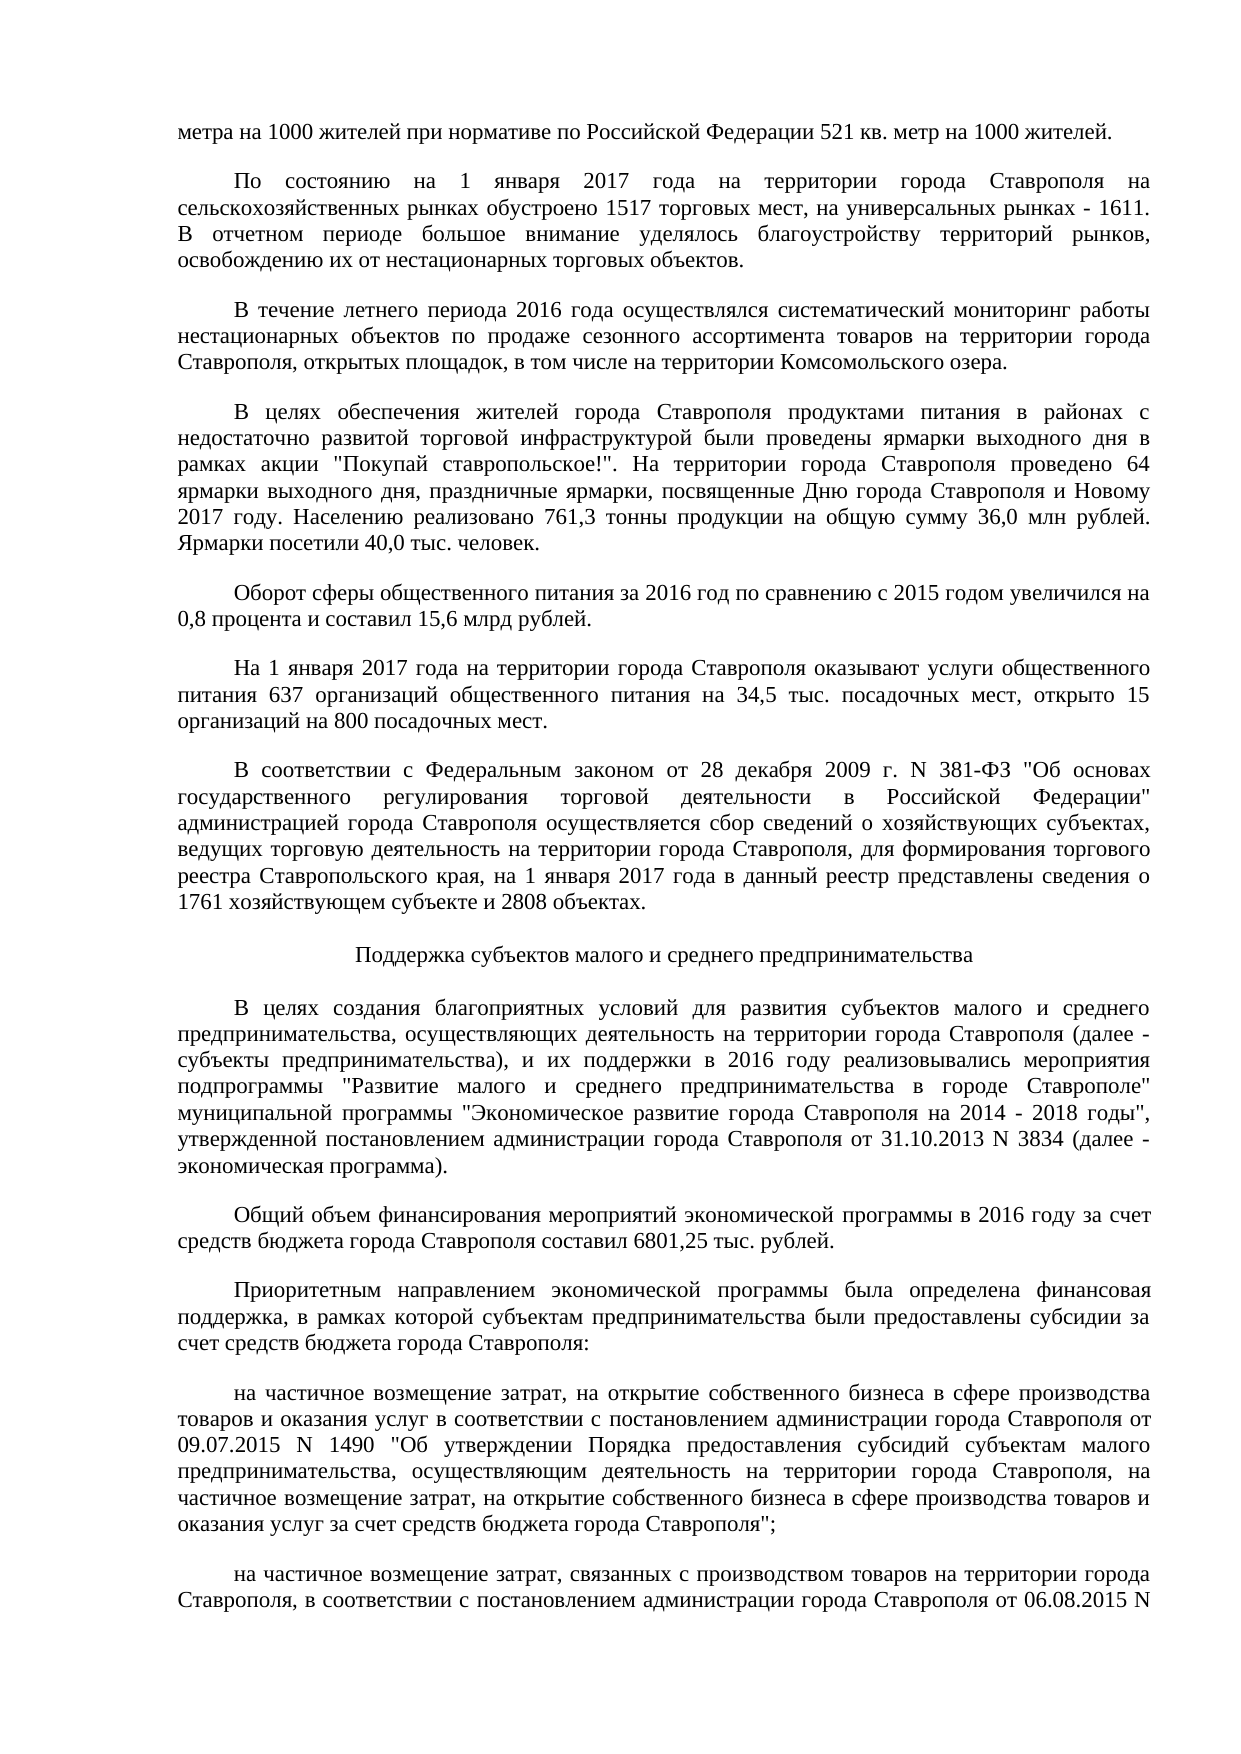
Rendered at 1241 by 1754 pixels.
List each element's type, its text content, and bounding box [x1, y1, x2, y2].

text В целях обеспечения жителей города Ставрополя продуктами питания в районах с недостаточно развитой торговой инфраструктурой были проведены ярмарки выходного дня в рамках акции "Покупай ставропольское!". На территории города Ставрополя проведено 64 ярмарки выходного дня, праздничные ярмарки, посвященные Дню города Ставрополя и Новому 2017 году. Населению реализовано 761,3 тонны продукции на общую сумму 36,0 млн рублей. Ярмарки посетили 40,0 тыс. человек. [177, 398, 1152, 556]
text на частичное возмещение затрат, на открытие собственного бизнеса в сфере производства товаров и оказания услуг в соответствии с постановлением администрации города Ставрополя от 09.07.2015 N 1490 "Об утверждении Порядка предоставления субсидий субъектам малого предпринимательства, осуществляющим деятельность на территории города Ставрополя, на частичное возмещение затрат, на открытие собственного бизнеса в сфере производства товаров и оказания услуг за счет средств бюджета города Ставрополя"; [177, 1378, 1152, 1537]
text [177, 118, 1152, 144]
text В соответствии с Федеральным законом от 28 декабря 2009 г. N 381-ФЗ "Об основах государственного регулирования торговой деятельности в Российской Федерации" администрацией города Ставрополя осуществляется сбор сведений о хозяйствующих субъектах, ведущих торговую деятельность на территории города Ставрополя, для формирования торгового реестра Ставропольского края, на 1 января 2017 года в данный реестр представлены сведения о 1761 хозяйствующем субъекте и 2808 объектах. [177, 756, 1152, 914]
text На 1 января 2017 года на территории города Ставрополя оказывают услуги общественного питания 637 организаций общественного питания на 34,5 тыс. посадочных мест, открыто 15 организаций на 800 посадочных мест. [177, 654, 1152, 733]
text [177, 1559, 1152, 1612]
text В целях создания благоприятных условий для развития субъектов малого и среднего предпринимательства, осуществляющих деятельность на территории города Ставрополя (далее - субъекты предпринимательства), и их поддержки в 2016 году реализовывались мероприятия подпрограммы "Развитие малого и среднего предпринимательства в городе Ставрополе" муниципальной программы "Экономическое развитие города Ставрополя на 2014 - 2018 годы", утвержденной постановлением администрации города Ставрополя от 31.10.2013 N 3834 (далее - экономическая программа). [177, 993, 1152, 1178]
text Оборот сферы общественного питания за 2016 год по сравнению с 2015 годом увеличился на 0,8 процента и составил 15,6 млрд рублей. [177, 579, 1152, 631]
text Общий объем финансирования мероприятий экономической программы в 2016 году за счет средств бюджета города Ставрополя составил 6801,25 тыс. рублей. [177, 1201, 1152, 1254]
text Приоритетным направлением экономической программы была определена финансовая поддержка, в рамках которой субъектам предпринимательства были предоставлены субсидии за счет средств бюджета города Ставрополя: [177, 1277, 1152, 1356]
text По состоянию на 1 января 2017 года на территории города Ставрополя на сельскохозяйственных рынках обустроено 1517 торговых мест, на универсальных рынках - 1611. В отчетном периоде большое внимание уделялось благоустройству территорий рынков, освобождению их от нестационарных торговых объектов. [177, 167, 1152, 273]
text Поддержка субъектов малого и среднего предпринимательства [177, 941, 1152, 967]
text В течение летнего периода 2016 года осуществлялся систематический мониторинг работы нестационарных объектов по продаже сезонного ассортимента товаров на территории города Ставрополя, открытых площадок, в том числе на территории Комсомольского озера. [177, 296, 1152, 375]
